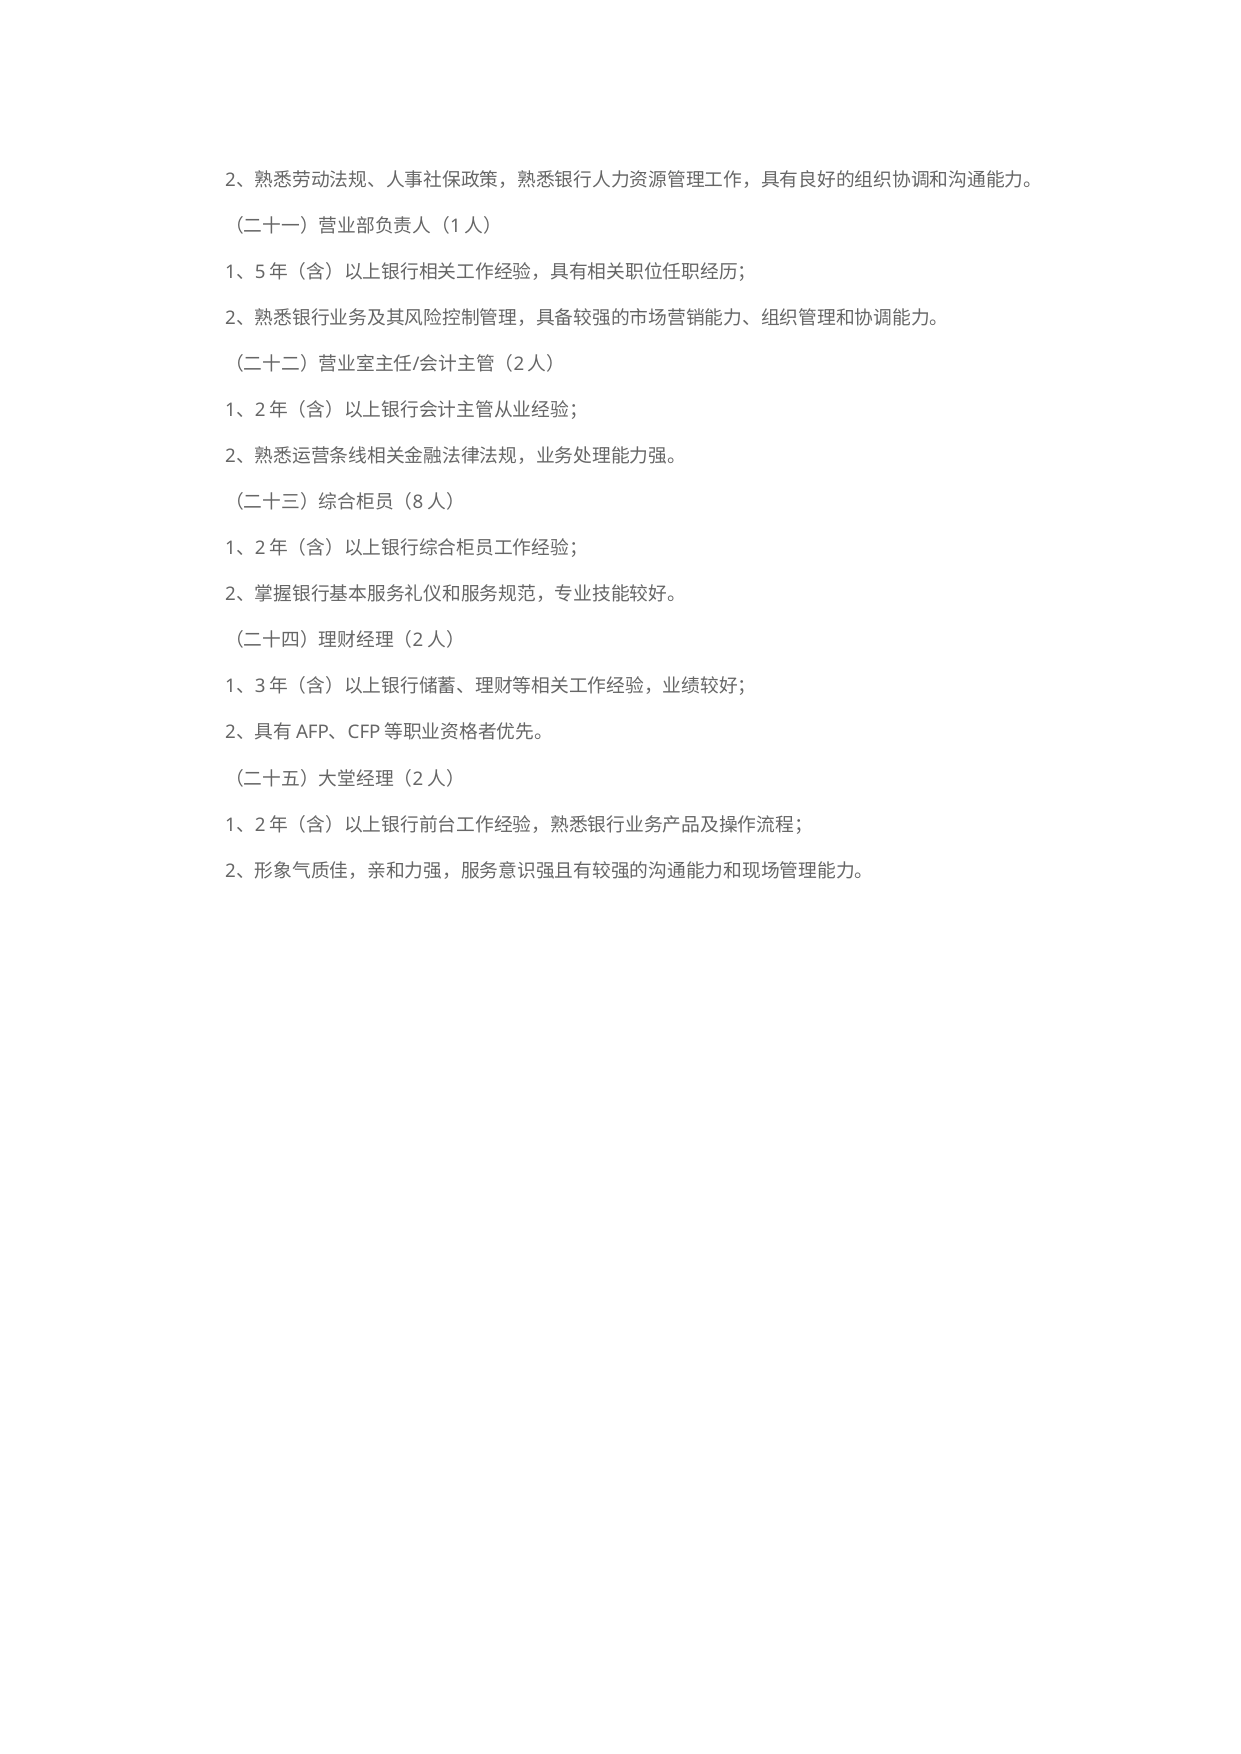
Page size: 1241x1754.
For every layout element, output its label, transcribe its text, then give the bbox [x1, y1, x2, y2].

text 2、掌握银行基本服务礼仪和服务规范，专业技能较好。 [187, 576, 1053, 609]
text （二十二）营业室主任/会计主管（2人） [187, 346, 1053, 379]
text 2、熟悉劳动法规、人事社保政策，熟悉银行人力资源管理工作，具有良好的组织协调和沟通能力。 [187, 162, 1053, 194]
text （二十一）营业部负责人（1人） [187, 208, 1053, 241]
text （二十五）大堂经理（2人） [187, 761, 1053, 793]
text 2、熟悉银行业务及其风险控制管理，具备较强的市场营销能力、组织管理和协调能力。 [187, 300, 1053, 333]
text 1、2年（含）以上银行综合柜员工作经验； [187, 530, 1053, 563]
text 1、5年（含）以上银行相关工作经验，具有相关职位任职经历； [187, 254, 1053, 287]
text 2、具有AFP、CFP等职业资格者优先。 [187, 714, 1053, 747]
text 1、2年（含）以上银行前台工作经验，熟悉银行业务产品及操作流程； [187, 807, 1053, 839]
text （二十四）理财经理（2人） [187, 622, 1053, 655]
text 2、形象气质佳，亲和力强，服务意识强且有较强的沟通能力和现场管理能力。 [187, 853, 1053, 885]
text 1、2年（含）以上银行会计主管从业经验； [187, 392, 1053, 425]
text 2、熟悉运营条线相关金融法律法规，业务处理能力强。 [187, 438, 1053, 471]
text （二十三）综合柜员（8人） [187, 484, 1053, 517]
text 1、3年（含）以上银行储蓄、理财等相关工作经验，业绩较好； [187, 668, 1053, 701]
